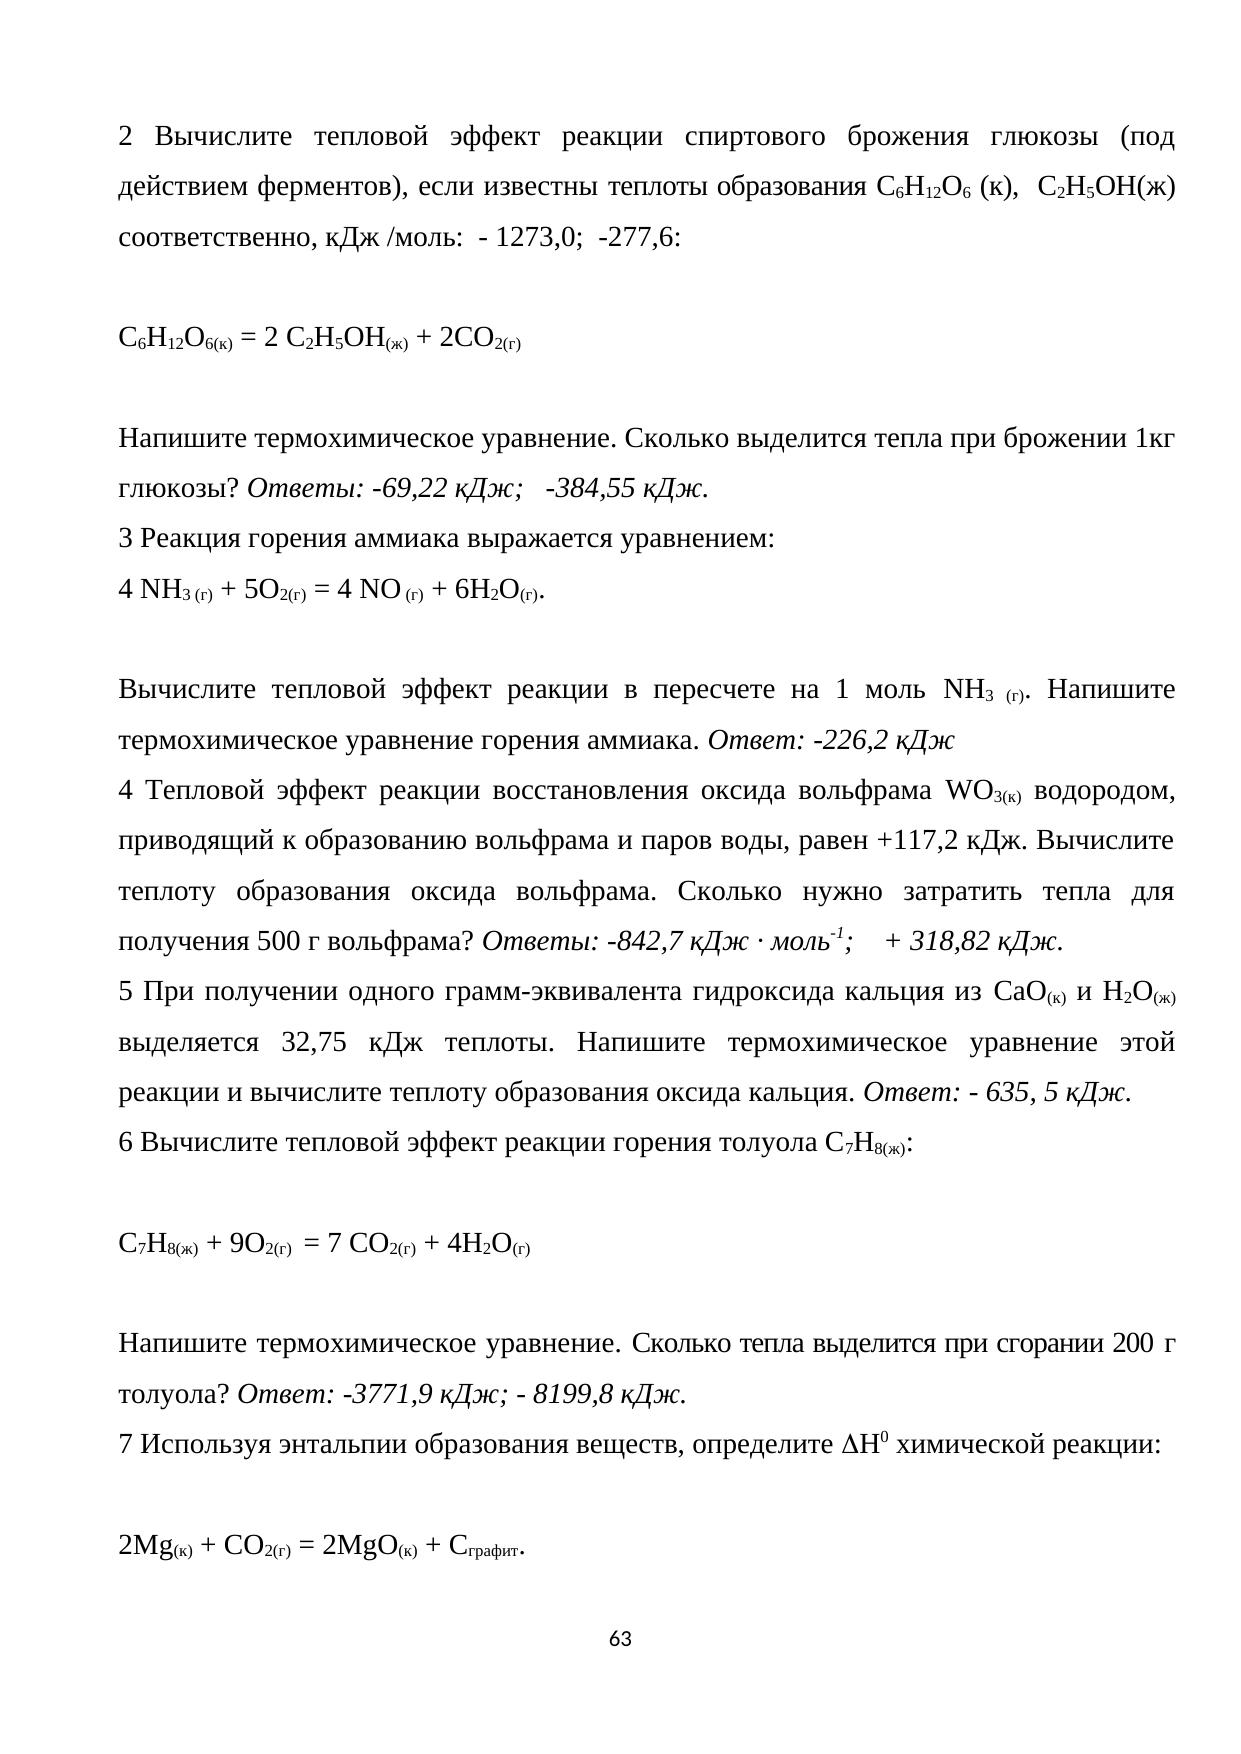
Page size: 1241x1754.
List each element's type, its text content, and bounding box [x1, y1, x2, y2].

text Вычислите тепловой эффект реакции в пересчете на 1 моль NН3 (г). Напишите термохимическое уравнение горения аммиака. Ответ: -226,2 кДж [118, 672, 1176, 755]
text С7Н8(ж) + 9О2(г) = 7 СО2(г) + 4Н2О(г) [118, 1225, 1122, 1258]
text 7 Используя энтальпии образования веществ, определите Н0 химической реакции: [118, 1426, 1176, 1460]
text 2Mg(к) + СО2(г) = 2MgО(к) + Сграфит. [118, 1527, 1122, 1561]
text 3 Реакция горения аммиака выражается уравнением: [118, 521, 1176, 554]
text С6Н12О6(к) = 2 С2Н5ОН(ж) + 2СО2(г) [118, 319, 1122, 353]
text 4 NН3 (г) + 5О2(г) = 4 NО (г) + 6Н2О(г). [118, 571, 1122, 604]
text 5 При получении одного грамм-эквивалента гидроксида кальция из CaO(к) и Н2О(ж) выделяется 32,75 кДж теплоты. Напишите термохимическое уравнение этой реакции и вычислите теплоту образования оксида кальция. Ответ: - 635, 5 кДж. [118, 973, 1176, 1108]
text 4 Тепловой эффект реакции восстановления оксида вольфрама WO3(к) водородом, приводящий к образованию вольфрама и паров воды, равен +117,2 кДж. Вычислите теплоту образования оксида вольфрама. Сколько нужно затратить тепла для получения 500 г вольфрама? Ответы: -842,7 кДж · моль-1; + 318,82 кДж. [118, 772, 1176, 957]
text Напишите термохимическое уравнение. Сколько тепла выделится при сгорании 200 г толуола? Ответ: -3771,9 кДж; - 8199,8 кДж. [118, 1326, 1176, 1409]
text Напишите термохимическое уравнение. Сколько выделится тепла при брожении 1кг глюкозы? Ответы: -69,22 кДж; -384,55 кДж. [118, 420, 1176, 504]
text 6 Вычислите тепловой эффект реакции горения толуола С7Н8(ж): [118, 1124, 1176, 1158]
text 2 Вычислите тепловой эффект реакции спиртового брожения глюкозы (под действием ферментов), если известны теплоты образования C6H12O6 (к), C2H5OH(ж) соответственно, кДж /моль: - 1273,0; -277,6: [118, 118, 1176, 252]
